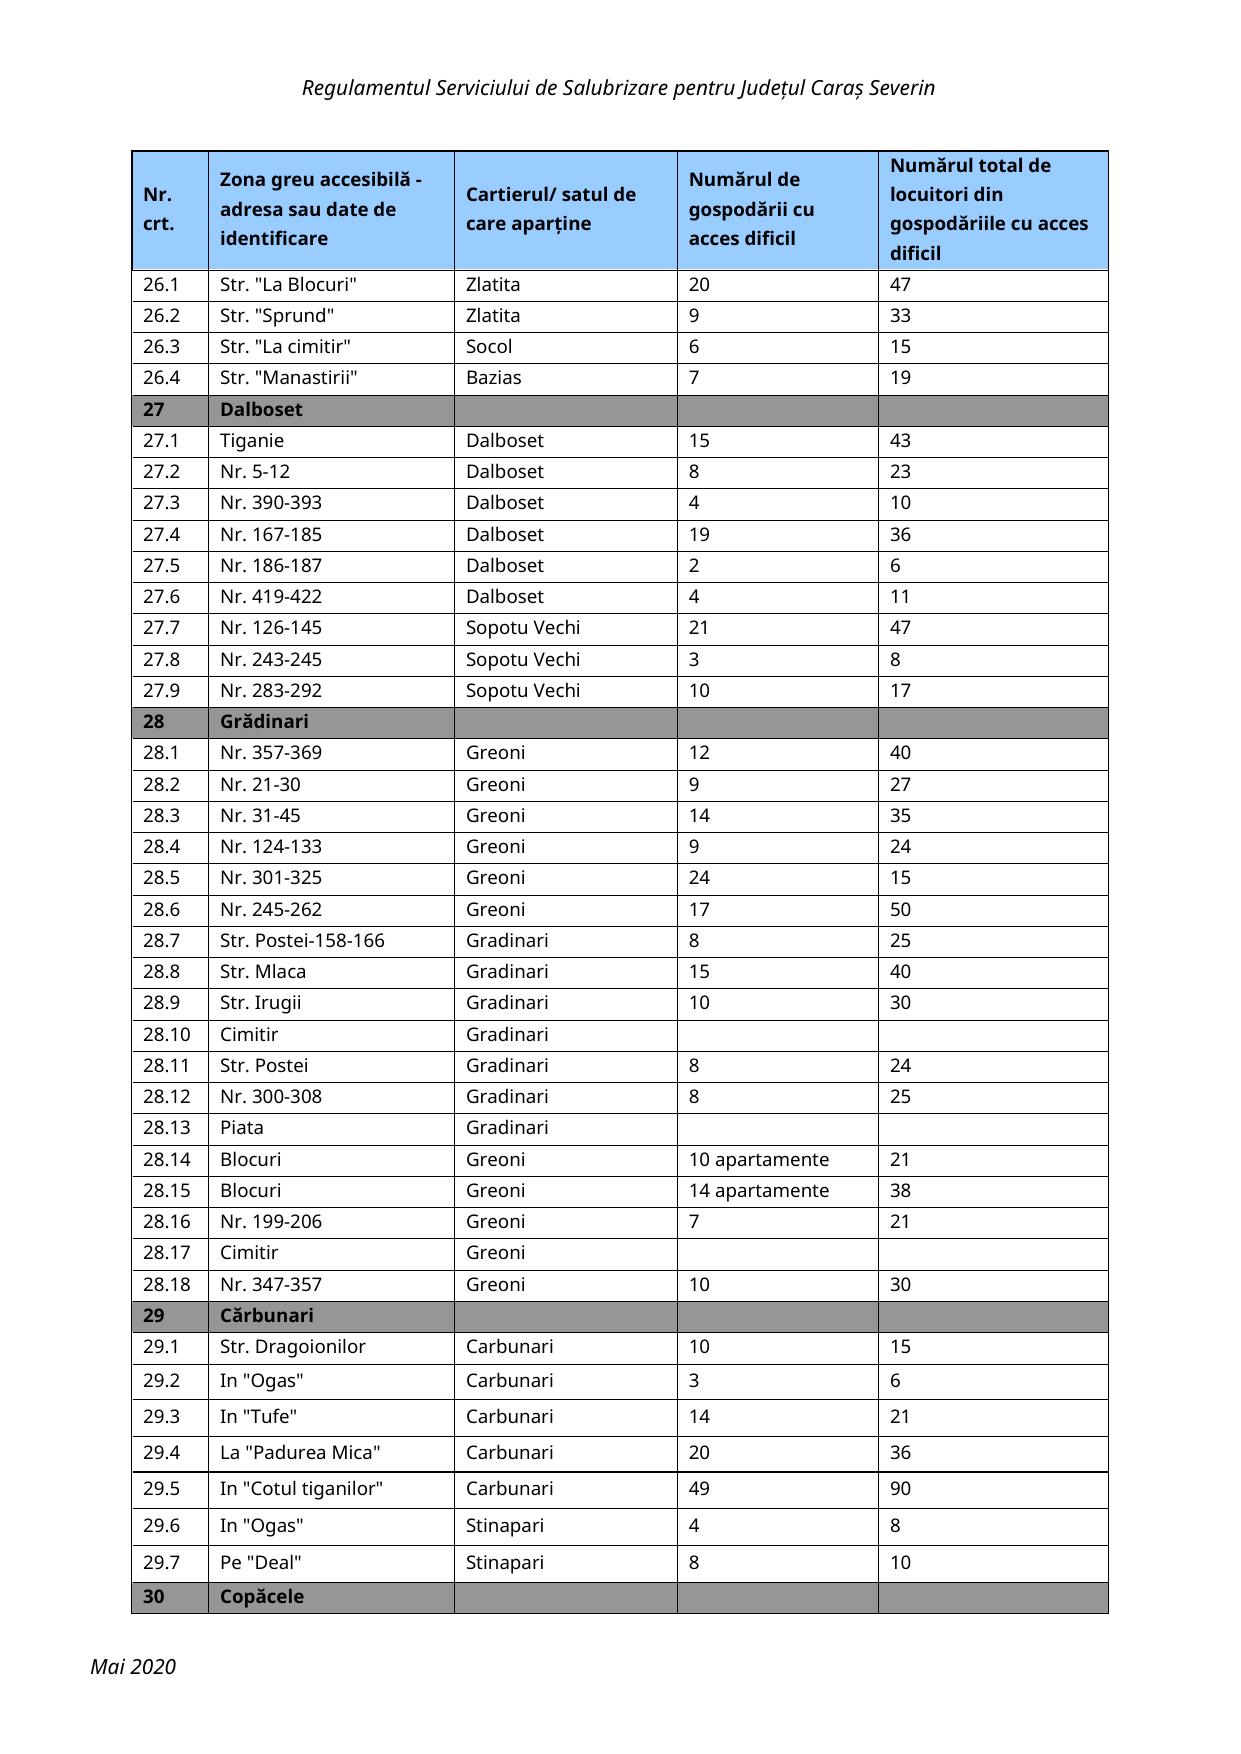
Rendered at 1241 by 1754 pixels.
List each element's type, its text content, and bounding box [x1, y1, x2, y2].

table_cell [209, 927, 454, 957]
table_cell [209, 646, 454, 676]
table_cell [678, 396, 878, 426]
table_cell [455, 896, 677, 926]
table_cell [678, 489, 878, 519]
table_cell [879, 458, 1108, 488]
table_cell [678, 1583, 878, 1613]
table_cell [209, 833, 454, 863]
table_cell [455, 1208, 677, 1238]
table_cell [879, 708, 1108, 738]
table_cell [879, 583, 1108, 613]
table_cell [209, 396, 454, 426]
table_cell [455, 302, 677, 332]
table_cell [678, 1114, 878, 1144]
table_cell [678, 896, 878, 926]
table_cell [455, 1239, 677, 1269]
table_header Nr. crt. [133, 152, 208, 269]
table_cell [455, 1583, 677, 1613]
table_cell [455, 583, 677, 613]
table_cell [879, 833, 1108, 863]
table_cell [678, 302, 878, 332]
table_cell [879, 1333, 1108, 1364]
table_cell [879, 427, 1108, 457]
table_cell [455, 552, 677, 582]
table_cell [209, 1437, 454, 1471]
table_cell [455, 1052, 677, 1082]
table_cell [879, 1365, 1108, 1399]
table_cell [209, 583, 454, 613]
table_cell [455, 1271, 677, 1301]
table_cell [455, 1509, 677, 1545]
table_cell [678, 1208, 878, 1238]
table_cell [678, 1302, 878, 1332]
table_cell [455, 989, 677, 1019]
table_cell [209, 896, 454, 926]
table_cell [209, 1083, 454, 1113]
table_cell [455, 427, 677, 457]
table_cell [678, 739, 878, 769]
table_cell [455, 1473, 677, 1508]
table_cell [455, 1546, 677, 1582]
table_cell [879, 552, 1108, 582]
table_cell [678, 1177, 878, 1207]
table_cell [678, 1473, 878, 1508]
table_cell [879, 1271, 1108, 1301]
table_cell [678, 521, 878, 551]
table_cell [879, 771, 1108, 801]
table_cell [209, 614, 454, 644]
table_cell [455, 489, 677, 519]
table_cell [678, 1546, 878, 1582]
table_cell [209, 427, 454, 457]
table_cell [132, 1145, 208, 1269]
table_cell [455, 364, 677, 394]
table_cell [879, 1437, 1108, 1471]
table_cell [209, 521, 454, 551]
table_header Cartierul/ satul de care aparține [455, 152, 677, 269]
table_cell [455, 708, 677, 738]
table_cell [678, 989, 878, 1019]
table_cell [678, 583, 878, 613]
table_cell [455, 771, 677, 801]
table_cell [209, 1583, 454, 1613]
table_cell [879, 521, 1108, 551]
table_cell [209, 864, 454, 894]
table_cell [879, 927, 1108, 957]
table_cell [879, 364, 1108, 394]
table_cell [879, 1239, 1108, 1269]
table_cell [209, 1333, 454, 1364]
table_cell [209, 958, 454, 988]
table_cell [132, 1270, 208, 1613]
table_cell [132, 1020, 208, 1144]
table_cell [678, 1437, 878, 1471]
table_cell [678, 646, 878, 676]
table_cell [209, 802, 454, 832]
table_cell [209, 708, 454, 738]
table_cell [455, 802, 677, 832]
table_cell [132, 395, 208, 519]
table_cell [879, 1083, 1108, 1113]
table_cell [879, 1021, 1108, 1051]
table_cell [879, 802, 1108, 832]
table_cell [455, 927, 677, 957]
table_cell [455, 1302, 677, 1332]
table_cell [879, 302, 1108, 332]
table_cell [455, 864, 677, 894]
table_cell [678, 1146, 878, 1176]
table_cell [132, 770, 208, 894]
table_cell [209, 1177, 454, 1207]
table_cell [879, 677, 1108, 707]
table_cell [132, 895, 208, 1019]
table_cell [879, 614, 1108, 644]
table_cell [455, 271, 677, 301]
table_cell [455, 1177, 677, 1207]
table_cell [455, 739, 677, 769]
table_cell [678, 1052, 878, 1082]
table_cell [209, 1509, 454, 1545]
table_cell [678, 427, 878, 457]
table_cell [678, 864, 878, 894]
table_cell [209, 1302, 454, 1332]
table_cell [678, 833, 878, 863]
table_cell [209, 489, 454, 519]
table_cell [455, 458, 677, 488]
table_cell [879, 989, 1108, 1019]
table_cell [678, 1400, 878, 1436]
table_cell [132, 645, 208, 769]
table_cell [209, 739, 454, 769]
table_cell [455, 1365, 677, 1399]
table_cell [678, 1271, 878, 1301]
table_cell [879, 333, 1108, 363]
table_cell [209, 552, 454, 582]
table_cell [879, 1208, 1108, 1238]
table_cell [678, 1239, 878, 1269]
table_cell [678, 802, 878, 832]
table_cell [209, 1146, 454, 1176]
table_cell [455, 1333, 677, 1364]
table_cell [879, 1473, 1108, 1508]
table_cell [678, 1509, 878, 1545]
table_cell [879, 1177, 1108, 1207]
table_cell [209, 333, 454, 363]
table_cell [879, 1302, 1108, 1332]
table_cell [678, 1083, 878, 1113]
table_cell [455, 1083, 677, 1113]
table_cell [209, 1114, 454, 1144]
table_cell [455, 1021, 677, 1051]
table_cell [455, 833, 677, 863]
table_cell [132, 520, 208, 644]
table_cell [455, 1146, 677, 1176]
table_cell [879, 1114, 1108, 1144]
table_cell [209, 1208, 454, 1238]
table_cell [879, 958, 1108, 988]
table_header Numărul total de locuitori din gospodăriile cu acces dificil [879, 152, 1108, 269]
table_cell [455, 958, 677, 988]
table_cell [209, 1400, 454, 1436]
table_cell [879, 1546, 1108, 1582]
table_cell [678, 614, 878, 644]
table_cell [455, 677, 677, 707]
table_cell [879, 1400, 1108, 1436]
table_header Numărul de gospodării cu acces dificil [678, 152, 878, 269]
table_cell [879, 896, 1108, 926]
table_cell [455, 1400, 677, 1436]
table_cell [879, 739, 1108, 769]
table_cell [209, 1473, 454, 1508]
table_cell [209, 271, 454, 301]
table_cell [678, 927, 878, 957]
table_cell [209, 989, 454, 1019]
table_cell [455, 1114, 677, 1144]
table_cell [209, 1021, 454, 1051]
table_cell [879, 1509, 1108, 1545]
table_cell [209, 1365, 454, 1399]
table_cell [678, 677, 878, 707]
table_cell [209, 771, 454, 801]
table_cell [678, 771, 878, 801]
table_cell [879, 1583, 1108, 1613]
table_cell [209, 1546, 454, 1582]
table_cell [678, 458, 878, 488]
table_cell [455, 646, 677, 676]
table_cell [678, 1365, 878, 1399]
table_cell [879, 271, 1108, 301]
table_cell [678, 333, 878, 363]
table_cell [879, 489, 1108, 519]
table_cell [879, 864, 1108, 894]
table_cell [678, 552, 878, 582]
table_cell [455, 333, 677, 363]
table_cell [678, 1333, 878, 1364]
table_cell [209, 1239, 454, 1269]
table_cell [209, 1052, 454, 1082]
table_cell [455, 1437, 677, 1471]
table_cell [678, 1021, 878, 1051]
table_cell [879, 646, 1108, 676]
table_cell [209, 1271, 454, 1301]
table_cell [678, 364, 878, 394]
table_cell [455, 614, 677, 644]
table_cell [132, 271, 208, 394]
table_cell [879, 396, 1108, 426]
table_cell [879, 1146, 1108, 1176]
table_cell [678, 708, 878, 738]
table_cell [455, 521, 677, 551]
table_header Zona greu accesibilă - adresa sau date de identificare [209, 152, 454, 269]
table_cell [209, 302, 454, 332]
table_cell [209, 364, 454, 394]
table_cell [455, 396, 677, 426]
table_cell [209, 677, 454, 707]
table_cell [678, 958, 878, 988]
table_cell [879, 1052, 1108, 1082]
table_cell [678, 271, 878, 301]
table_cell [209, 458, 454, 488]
